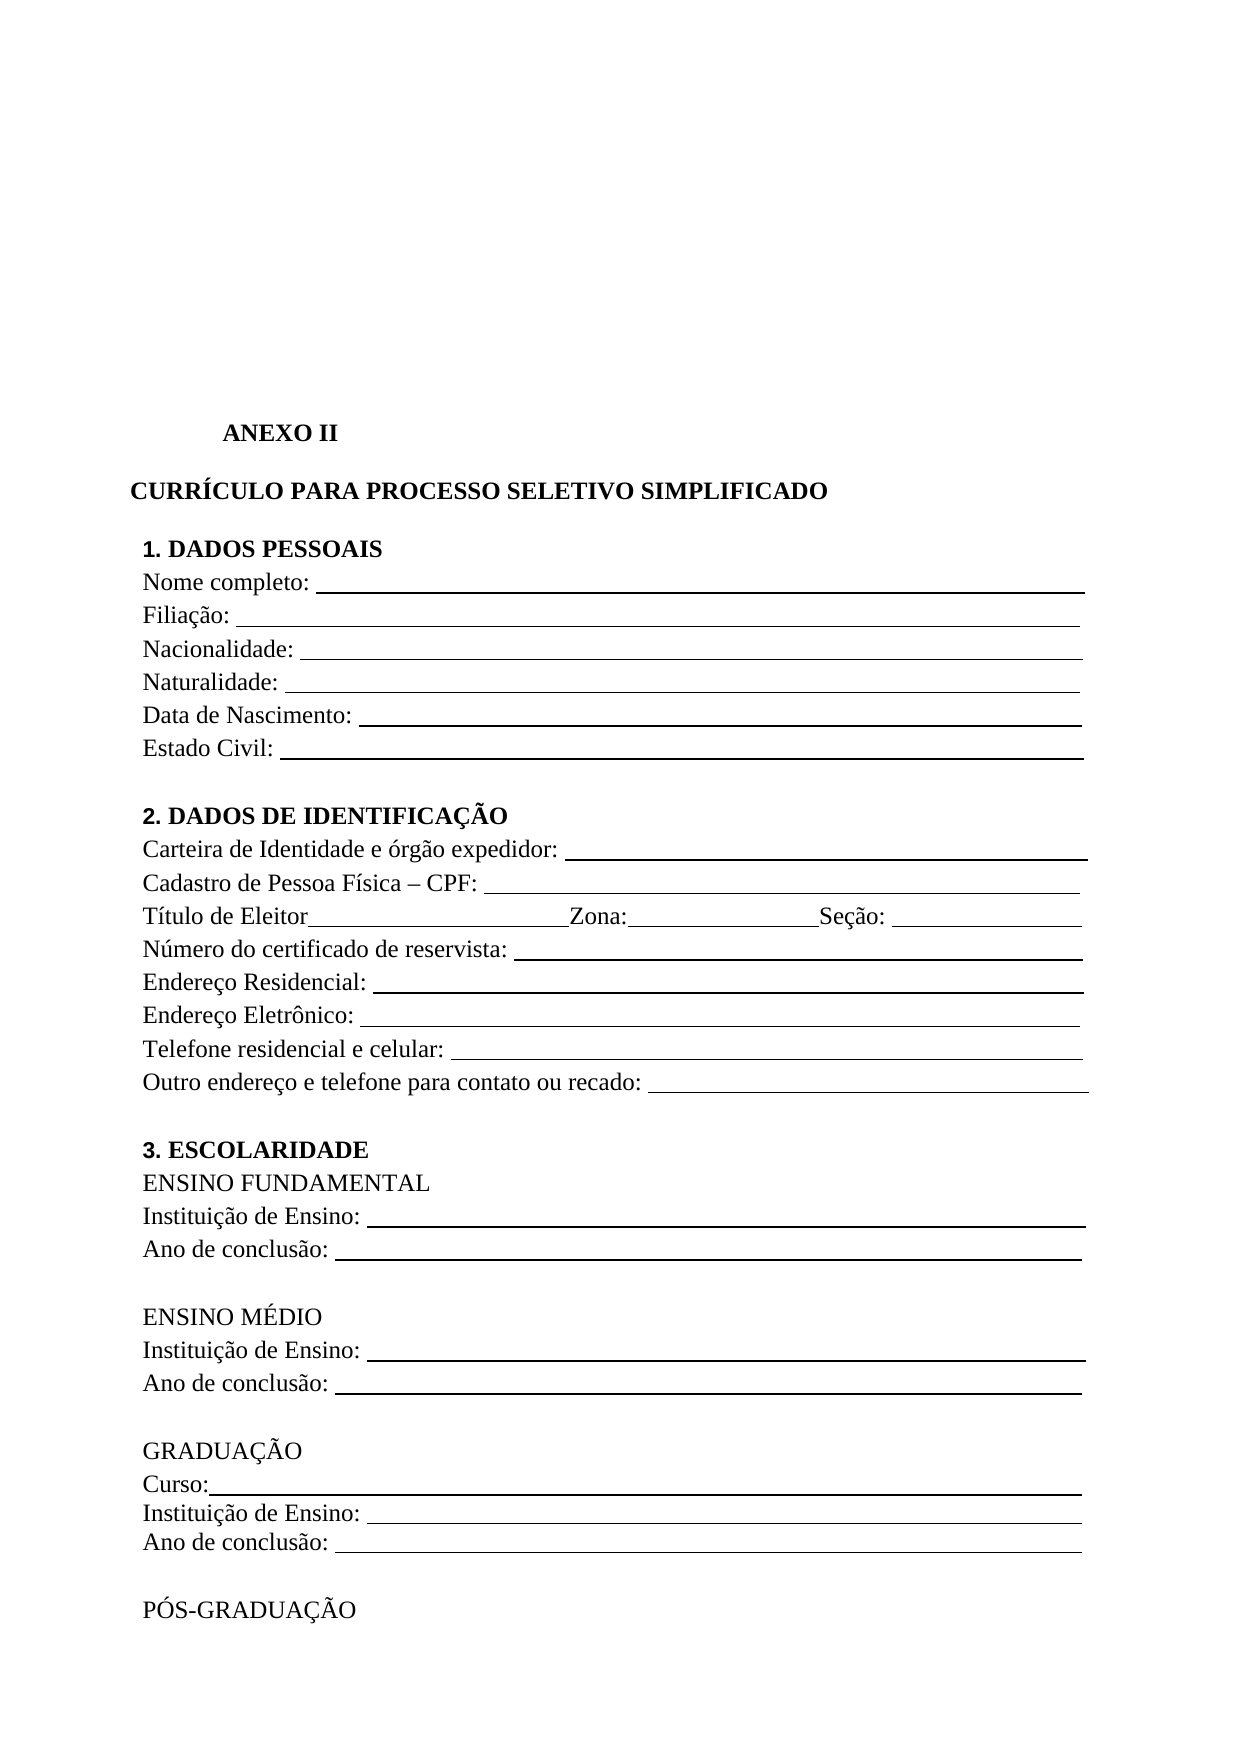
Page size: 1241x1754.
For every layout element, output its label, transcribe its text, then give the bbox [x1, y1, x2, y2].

list DADOS PESSOAIS [142, 534, 1110, 563]
list DADOS DE IDENTIFICAÇÃO [142, 801, 1110, 830]
text ANEXO II [222, 418, 1017, 446]
text Ano de conclusão: [142, 1234, 1110, 1263]
list Endereço Eletrônico: [104, 1001, 1110, 1029]
list Filiação: [104, 601, 1110, 629]
text Curso: Instituição de Ensino: Ano de conclusão: [142, 1469, 1098, 1556]
list Data de Nascimento: [104, 700, 1110, 729]
list Nacionalidade: [104, 634, 1110, 663]
list Título de Eleitor Zona: Seção: [104, 901, 1110, 929]
list Cadastro de Pessoa Física – CPF: [104, 868, 1110, 896]
list ENSINO MÉDIO [104, 1302, 1110, 1331]
list Carteira de Identidade e órgão expedidor: [104, 834, 1110, 863]
list Telefone residencial e celular: [104, 1034, 1110, 1062]
list GRADUAÇÃO [104, 1436, 1110, 1465]
list Estado Civil: [104, 733, 1110, 762]
list ESCOLARIDADE [142, 1135, 1110, 1163]
list Endereço Residencial: [104, 967, 1110, 996]
list Outro endereço e telefone para contato ou recado: [104, 1067, 1110, 1096]
list ENSINO FUNDAMENTAL [104, 1168, 1110, 1197]
list Nome completo: [104, 567, 1110, 596]
text Instituição de Ensino: [142, 1335, 1110, 1364]
list Número do certificado de reservista: [104, 934, 1110, 963]
list PÓS-GRADUAÇÃO [104, 1595, 1110, 1624]
list Naturalidade: [104, 667, 1110, 696]
text CURRÍCULO PARA PROCESSO SELETIVO SIMPLIFICADO [130, 476, 1017, 505]
text Instituição de Ensino: [142, 1201, 1110, 1230]
text Ano de conclusão: [142, 1368, 1110, 1397]
